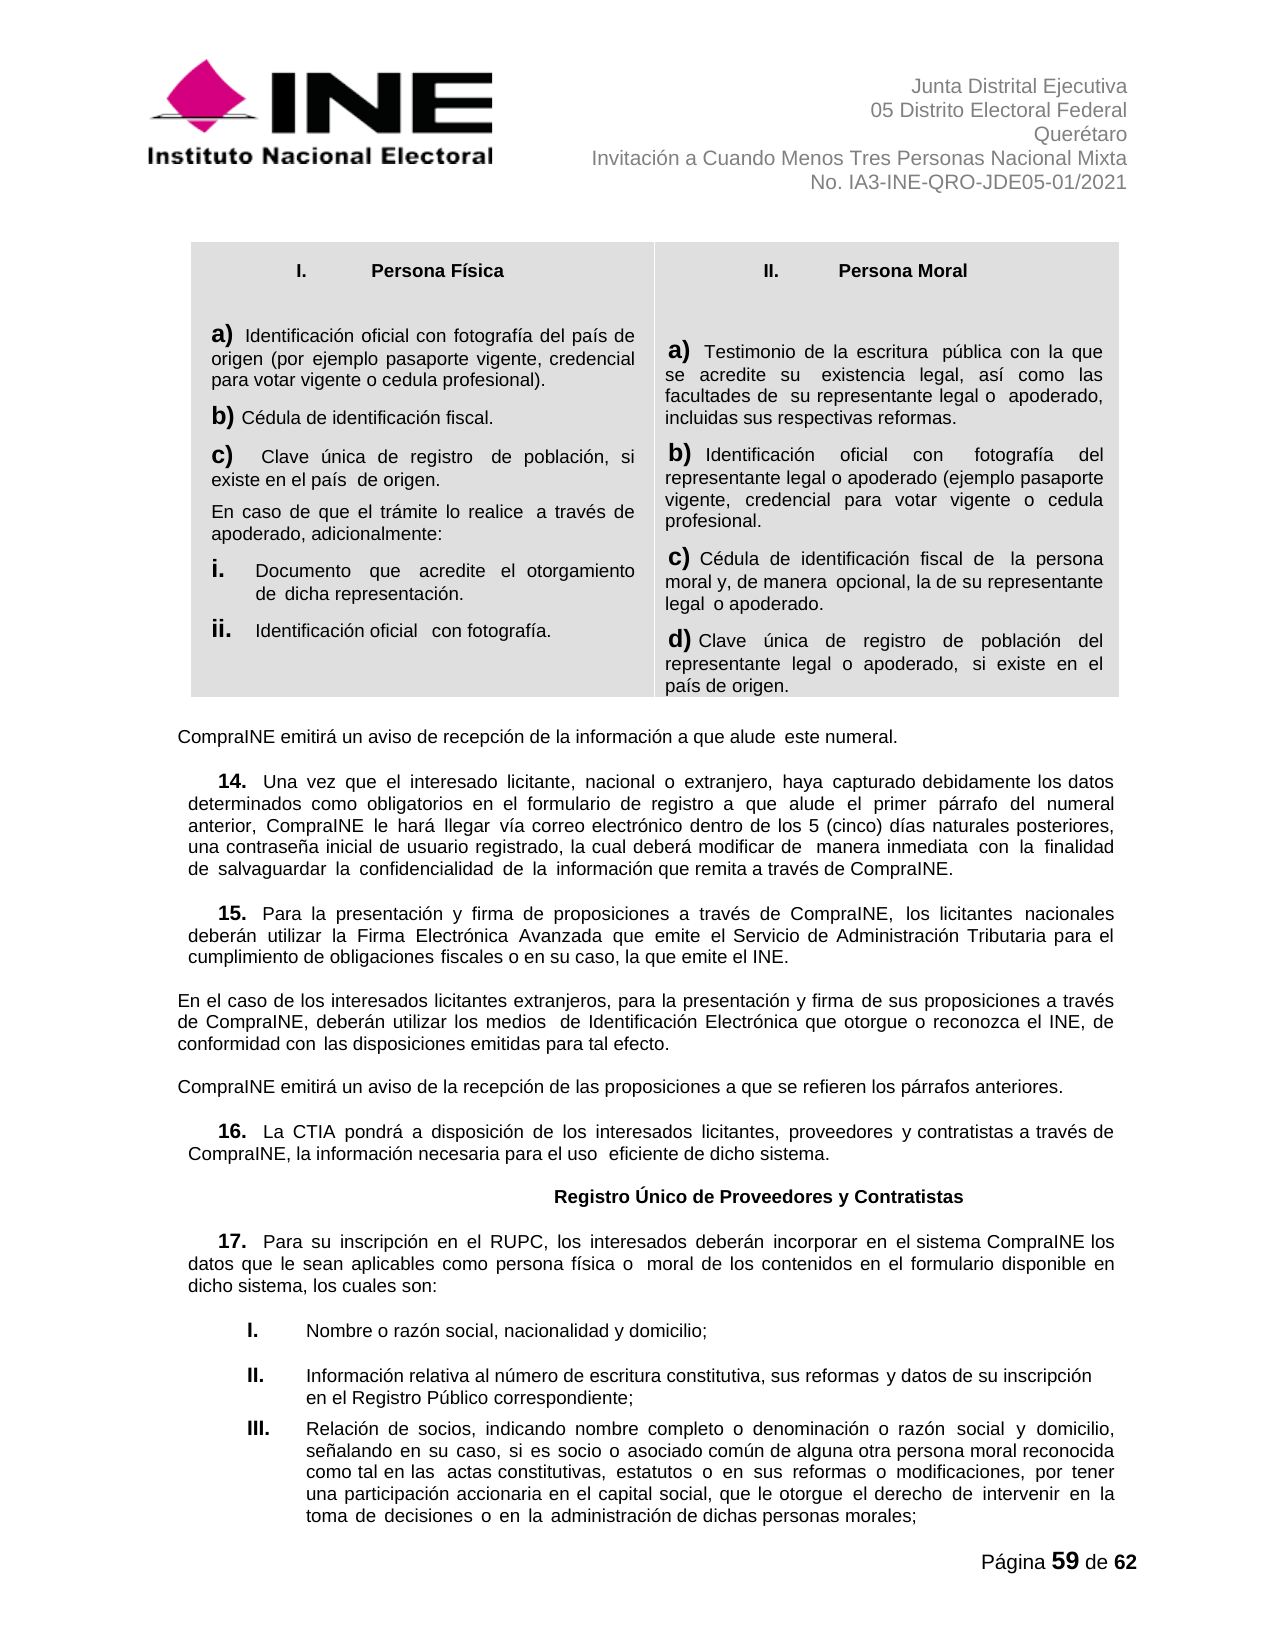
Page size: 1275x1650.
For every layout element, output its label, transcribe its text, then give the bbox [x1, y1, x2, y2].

table_cell Testimonio de la escritura pública con la que se acredite su existencia legal, así como las facultades de su representante legal o apoderado, incluidas sus respectivas reformas. Identificación oficial con fotografía del representante legal o apoderado (ejemplo pasaporte vigente, credencial para votar vigente o cedula profesional. Cédula de identificación fiscal de la persona moral y, de manera opcional, la de su representante legal o apoderado. Clave única de registro de población del representante legal o apoderado, si existe en el país de origen. [655, 318, 1119, 697]
picture [148, 59, 493, 164]
table_header II. Persona Moral [655, 242, 1119, 318]
list Una vez que el interesado licitante, nacional o extranjero, haya capturado debidamente los datos determinados como obligatorios en el formulario de registro a que alude el primer párrafo del numeral anterior, CompraINE le hará llegar vía correo electrónico dentro de los 5 (cinco) días naturales posteriores, una contraseña inicial de usuario registrado, la cual deberá modificar de manera inmediata con la finalidad de salvaguardar la confidencialidad de la información que remita a través de CompraINE. [188, 769, 1114, 879]
text En el caso de los interesados licitantes extranjeros, para la presentación y firma de sus proposiciones a través de CompraINE, deberán utilizar los medios de Identificación Electrónica que otorgue o reconozca el INE, de conformidad con las disposiciones emitidas para tal efecto. [177, 989, 1114, 1054]
list Información relativa al número de escritura constitutiva, sus reformas y datos de su inscripción en el Registro Público correspondiente; [247, 1363, 1114, 1409]
subtitle Registro Único de Proveedores y Contratistas [390, 1186, 1127, 1207]
list La CTIA pondrá a disposición de los interesados licitantes, proveedores y contratistas a través de CompraINE, la información necesaria para el uso eficiente de dicho sistema. [188, 1119, 1114, 1164]
list Para la presentación y firma de proposiciones a través de CompraINE, los licitantes nacionales deberán utilizar la Firma Electrónica Avanzada que emite el Servicio de Administración Tributaria para el cumplimiento de obligaciones fiscales o en su caso, la que emite el INE. [188, 901, 1114, 968]
table_header I. Persona Física [191, 242, 654, 318]
table_cell Identificación oficial con fotografía del país de origen (por ejemplo pasaporte vigente, credencial para votar vigente o cedula profesional). Cédula de identificación fiscal. Clave única de registro de población, si existe en el país de origen. En caso de que el trámite lo realice a través de apoderado, adicionalmente: Documento que acredite el otorgamiento de dicha representación. Identificación oficial con fotografía. [191, 318, 654, 697]
text CompraINE emitirá un aviso de recepción de la información a que alude este numeral. [177, 726, 1114, 747]
list Para su inscripción en el RUPC, los interesados deberán incorporar en el sistema CompraINE los datos que le sean aplicables como persona física o moral de los contenidos en el formulario disponible en dicho sistema, los cuales son: [188, 1229, 1115, 1296]
list Relación de socios, indicando nombre completo o denominación o razón social y domicilio, señalando en su caso, si es socio o asociado común de alguna otra persona moral reconocida como tal en las actas constitutivas, estatutos o en sus reformas o modificaciones, por tener una participación accionaria en el capital social, que le otorgue el derecho de intervenir en la toma de decisiones o en la administración de dichas personas morales; [247, 1416, 1114, 1526]
text CompraINE emitirá un aviso de la recepción de las proposiciones a que se refieren los párrafos anteriores. [177, 1076, 1114, 1097]
list Nombre o razón social, nacionalidad y domicilio; [247, 1318, 1127, 1342]
